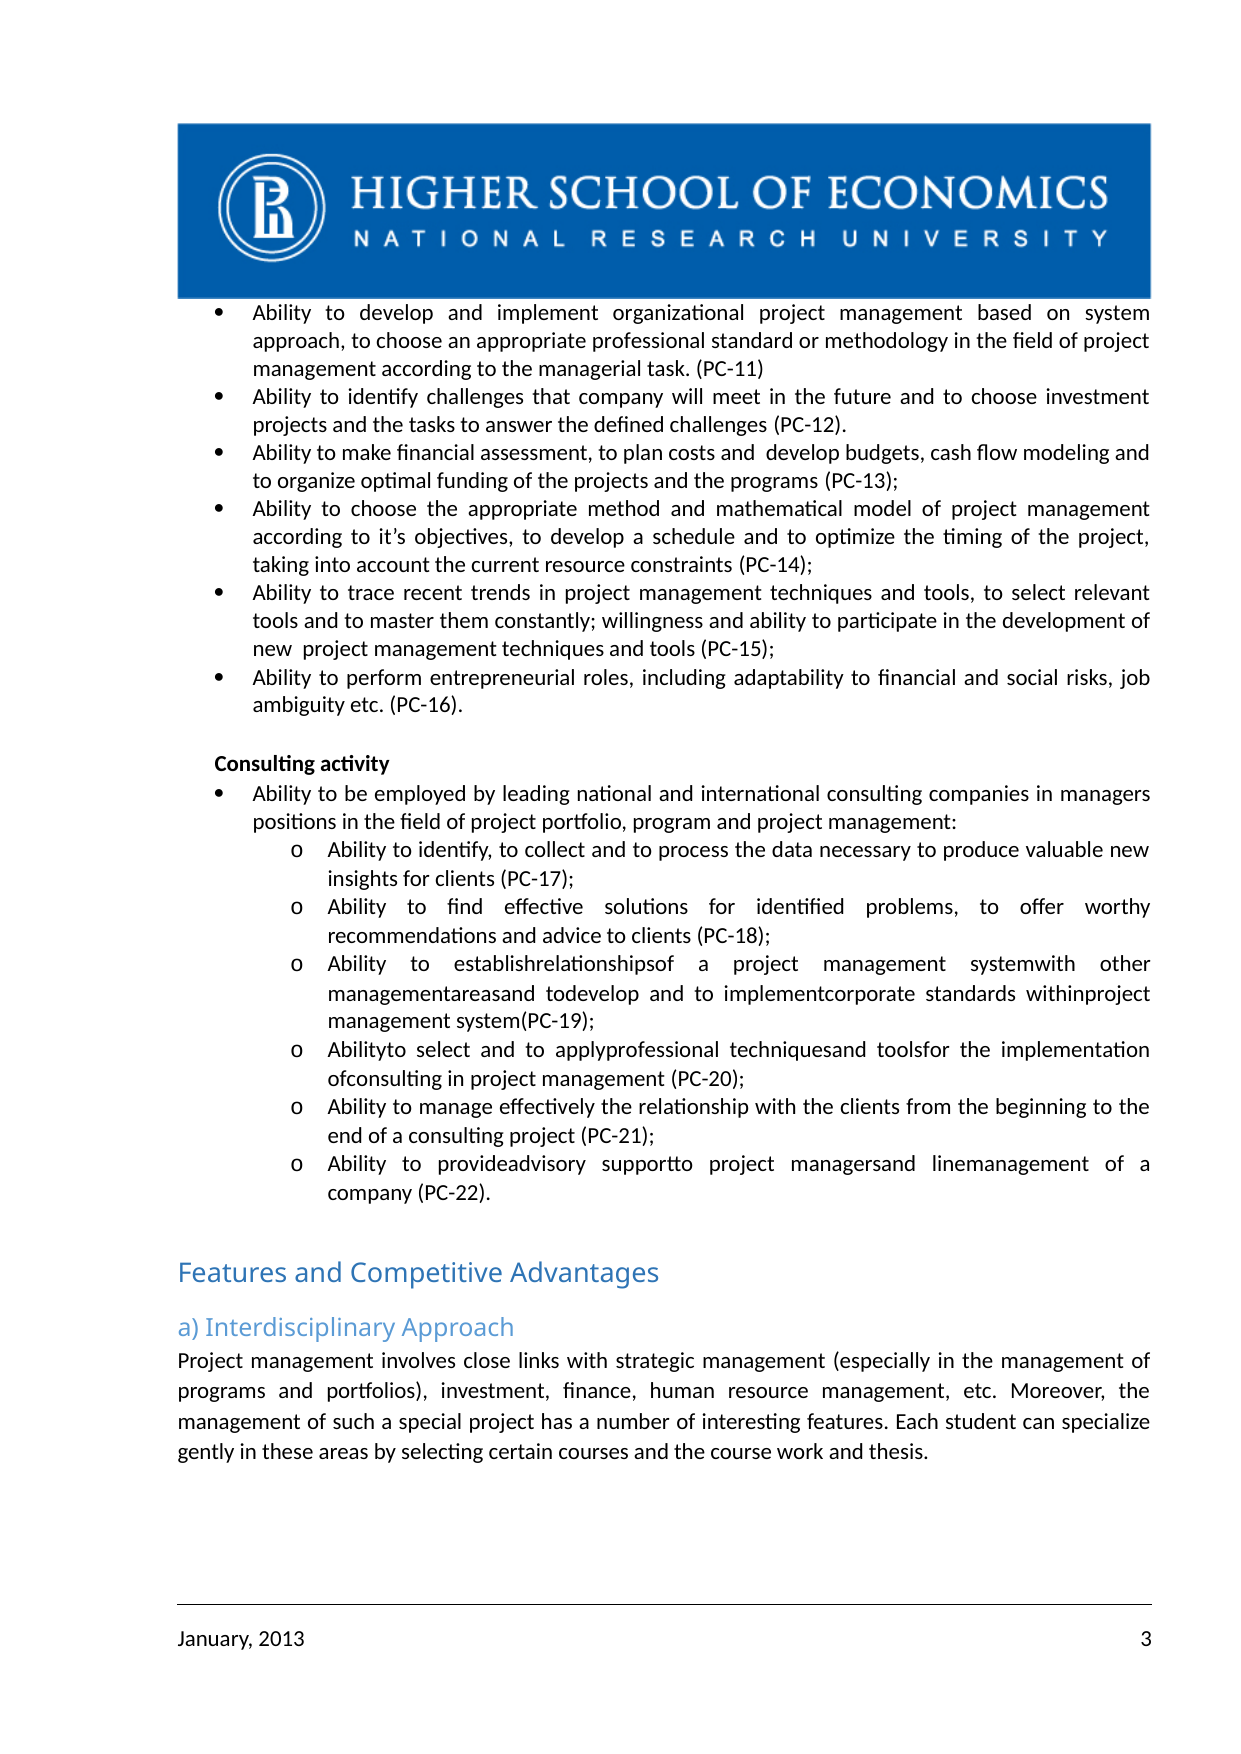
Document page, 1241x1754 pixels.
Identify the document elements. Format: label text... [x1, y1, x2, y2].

text Project management involves close links with strategic management (especially in the management of programs and portfolios), investment, finance, human resource management, etc. Moreover, the management of such a special project has a number of interesting features. Each student can specialize gently in these areas by selecting certain courses and the course work and thesis. [177, 1346, 1152, 1465]
list Ability to be employed by leading national and international consulting companies in managers positions in the field of project portfolio, program and project management: [215, 779, 1152, 835]
subtitle Features and Competitive Advantages [177, 1253, 1152, 1290]
list Ability to establishrelationshipsof a project management systemwith other managementareasand todevelop and to implementcorporate standards withinproject management system(PC-19); [290, 949, 1152, 1035]
list Ability to identify, to collect and to process the data necessary to produce valuable new insights for clients (PC-17); [290, 835, 1152, 892]
list Ability to make financial assessment, to plan costs and develop budgets, cash flow modeling and to organize optimal funding of the projects and the programs (PC-13); [215, 438, 1152, 494]
picture [177, 123, 215, 299]
list Ability to choose the appropriate method and mathematical model of project management according to it’s objectives, to develop a schedule and to optimize the timing of the project, taking into account the current resource constraints (PC-14); [215, 494, 1152, 578]
list Ability to identify challenges that company will meet in the future and to choose investment projects and the tasks to answer the defined challenges (PC-12). [215, 382, 1152, 438]
subtitle a) Interdisciplinary Approach [177, 1309, 1152, 1344]
list Ability to manage effectively the relationship with the clients from the beginning to the end of a consulting project (PC-21); [290, 1092, 1152, 1149]
list Ability to provideadvisory supportto project managersand linemanagement of a company (PC-22). [290, 1149, 1152, 1206]
list Ability to perform entrepreneurial roles, including adaptability to financial and social risks, job ambiguity etc. (PC-16). [215, 663, 1152, 719]
text Consulting activity [214, 749, 1152, 777]
list Ability to trace recent trends in project management techniques and tools, to select relevant tools and to master them constantly; willingness and ability to participate in the development of new project management techniques and tools (PC-15); [215, 578, 1152, 663]
list Ability to find effective solutions for identified problems, to offer worthy recommendations and advice to clients (PC-18); [290, 892, 1152, 949]
list Ability to develop and implement organizational project management based on system approach, to choose an appropriate professional standard or methodology in the field of project management according to the managerial task. (PC-11) [215, 118, 1152, 382]
list Abilityto select and to applyprofessional techniquesand toolsfor the implementation ofconsulting in project management (PC-20); [290, 1035, 1152, 1092]
